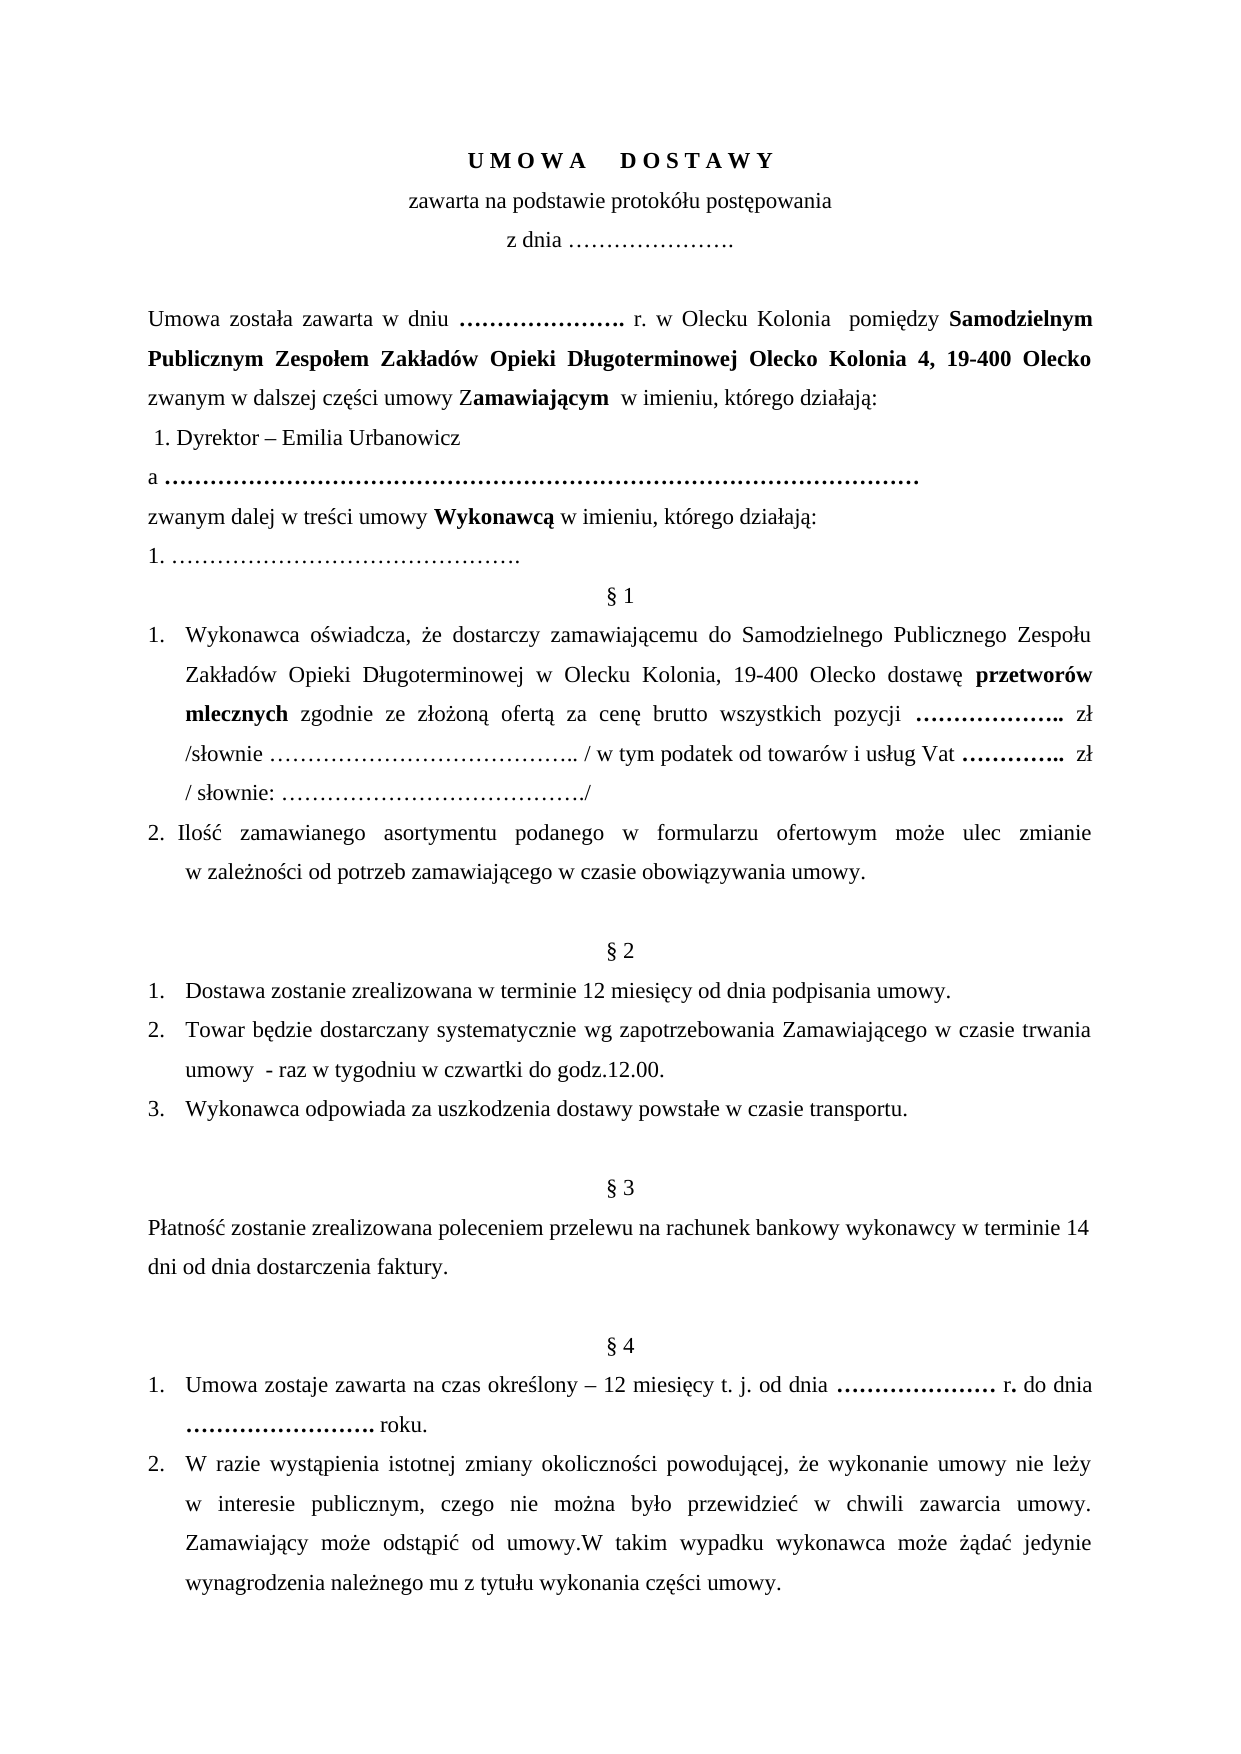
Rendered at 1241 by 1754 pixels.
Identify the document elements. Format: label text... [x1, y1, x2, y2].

text § 1 [148, 582, 1093, 608]
text z dnia …………………. [148, 227, 1093, 253]
list Wykonawca oświadcza, że dostarczy zamawiającemu do Samodzielnego Publicznego Zespołu Zakładów Opieki Długoterminowej w Olecku Kolonia, 19-400 Olecko dostawę przetworów mlecznych zgodnie ze złożoną ofertą za cenę brutto wszystkich pozycji ……………….. zł /słownie ………………………………….. / w tym podatek od towarów i usług Vat ………….. zł / słownie: …………………………………./ [148, 621, 1093, 806]
text Umowa została zawarta w dniu …………………. r. w Olecku Kolonia pomiędzy Samodzielnym Publicznym Zespołem Zakładów Opieki Długoterminowej Olecko Kolonia 4, 19-400 Olecko zwanym w dalszej części umowy Zamawiającym w imieniu, którego działają: [148, 306, 1093, 411]
text § 2 [148, 937, 1093, 963]
text § 3 [148, 1174, 1093, 1200]
text zawarta na podstawie protokółu postępowania [148, 187, 1093, 213]
text Płatność zostanie zrealizowana poleceniem przelewu na rachunek bankowy wykonawcy w terminie 14 dni od dnia dostarczenia faktury. [148, 1213, 1093, 1279]
list Umowa zostaje zawarta na czas określony – 12 miesięcy t. j. od dnia ………………… r. do dnia ……………………. roku. [148, 1371, 1093, 1437]
text 1. Dyrektor – Emilia Urbanowicz [148, 424, 1093, 450]
list Wykonawca odpowiada za uszkodzenia dostawy powstałe w czasie transportu. [148, 1095, 1093, 1121]
text a ……………………………………………………………………………………… [148, 463, 1093, 490]
list W razie wystąpienia istotnej zmiany okoliczności powodującej, że wykonanie umowy nie leży w interesie publicznym, czego nie można było przewidzieć w chwili zawarcia umowy. Zamawiający może odstąpić od umowy.W takim wypadku wykonawca może żądać jedynie wynagrodzenia należnego mu z tytułu wykonania części umowy. [148, 1450, 1093, 1595]
list Towar będzie dostarczany systematycznie wg zapotrzebowania Zamawiającego w czasie trwania umowy - raz w tygodniu w czwartki do godz.12.00. [148, 1016, 1093, 1082]
text U M O W A D O S T A W Y [148, 148, 1093, 174]
list Ilość zamawianego asortymentu podanego w formularzu ofertowym może ulec zmianie w zależności od potrzeb zamawiającego w czasie obowiązywania umowy. [148, 819, 1093, 884]
text § 4 [148, 1332, 1093, 1358]
list Dostawa zostanie zrealizowana w terminie 12 miesięcy od dnia podpisania umowy. [148, 977, 1093, 1003]
text 1. ………………………………………. [148, 542, 1093, 569]
text zwanym dalej w treści umowy Wykonawcą w imieniu, którego działają: [148, 503, 1093, 529]
